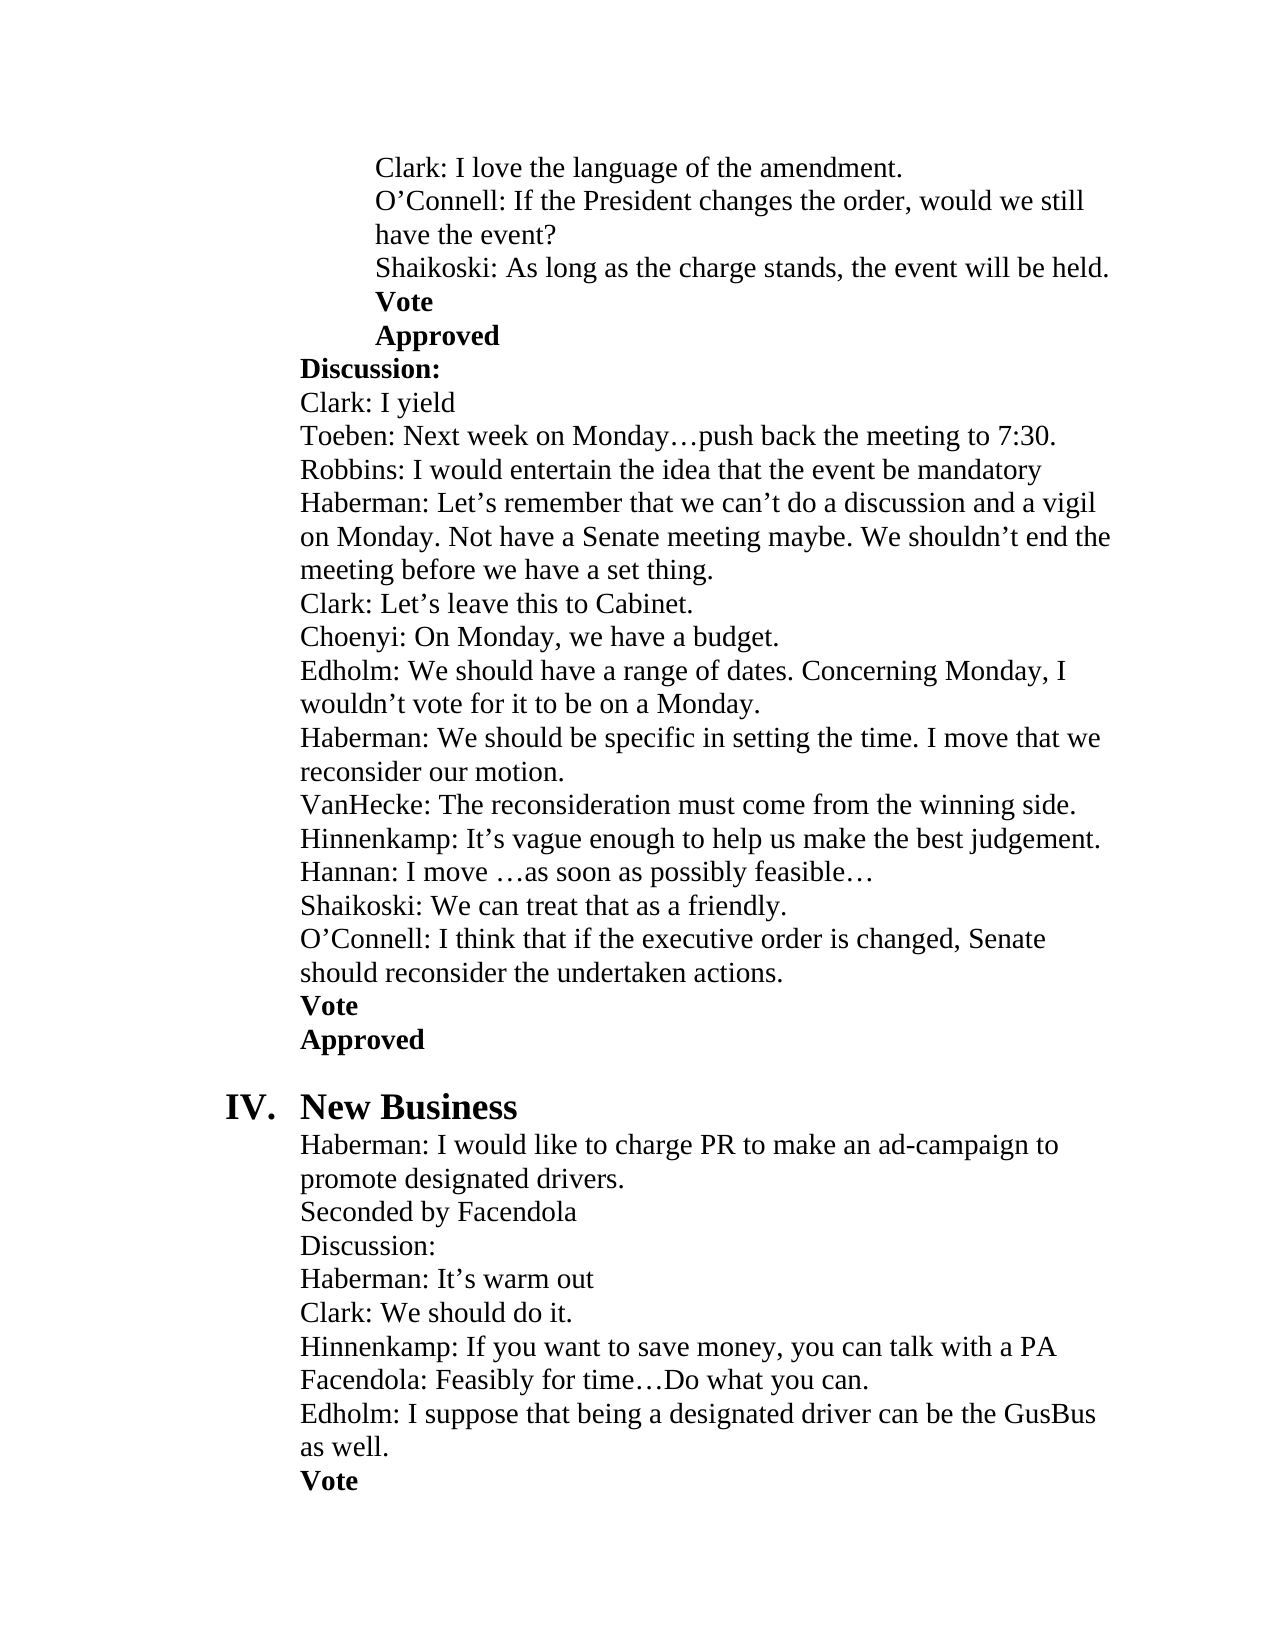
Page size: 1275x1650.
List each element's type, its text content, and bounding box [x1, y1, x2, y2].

list Facendola: Feasibly for time…Do what you can. [300, 1362, 1125, 1396]
list Hinnenkamp: If you want to save money, you can talk with a PA [300, 1329, 1125, 1362]
text Edholm: We should have a range of dates. Concerning Monday, I wouldn’t vote for it to be on a Monday. [300, 653, 1125, 720]
list New Business [225, 1084, 1125, 1127]
text Toeben: Next week on Monday…push back the meeting to 7:30. [300, 418, 1125, 452]
text Shaikoski: As long as the charge stands, the event will be held. [375, 251, 1125, 284]
list Vote [300, 1463, 1125, 1496]
list Haberman: It’s warm out [300, 1262, 1125, 1295]
text Clark: Let’s leave this to Cabinet. [300, 586, 1125, 619]
text Choenyi: On Monday, we have a budget. [300, 619, 1125, 653]
text Vote [375, 284, 1125, 318]
text Approved [375, 318, 1125, 351]
text Discussion: [300, 351, 1125, 385]
list Seconded by Facendola [300, 1194, 1125, 1228]
text Hinnenkamp: It’s vague enough to help us make the best judgement. [300, 821, 1125, 854]
text Hannan: I move …as soon as possibly feasible… [300, 854, 1125, 888]
text Shaikoski: We can treat that as a friendly. [300, 888, 1125, 921]
text Haberman: Let’s remember that we can’t do a discussion and a vigil on Monday. Not have a Senate meeting maybe. We shouldn’t end the meeting before we have a set thing. [300, 485, 1125, 586]
text Haberman: We should be specific in setting the time. I move that we reconsider our motion. [300, 720, 1125, 787]
text O’Connell: I think that if the executive order is changed, Senate should reconsider the undertaken actions. [300, 921, 1125, 988]
text VanHecke: The reconsideration must come from the winning side. [300, 787, 1125, 821]
list Clark: We should do it. [300, 1295, 1125, 1329]
text Clark: I love the language of the amendment. [375, 150, 1125, 183]
list Haberman: I would like to charge PR to make an ad-campaign to promote designated drivers. [300, 1127, 1125, 1194]
text Vote [300, 988, 1125, 1022]
text Approved [300, 1022, 1125, 1056]
text Robbins: I would entertain the idea that the event be mandatory [300, 452, 1125, 485]
text O’Connell: If the President changes the order, would we still have the event? [375, 183, 1125, 251]
list Edholm: I suppose that being a designated driver can be the GusBus as well. [300, 1396, 1125, 1463]
list Discussion: [300, 1228, 1125, 1262]
text Clark: I yield [300, 385, 1125, 418]
